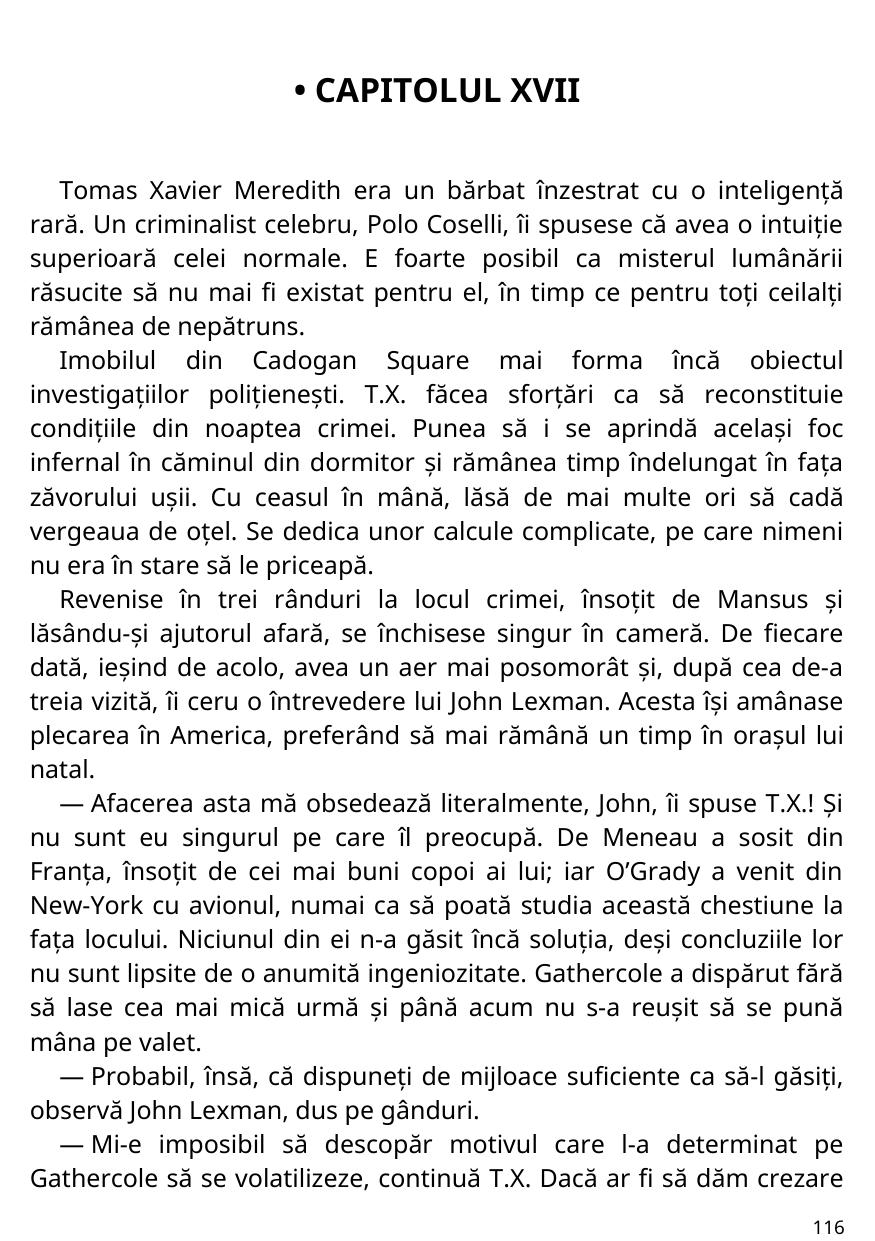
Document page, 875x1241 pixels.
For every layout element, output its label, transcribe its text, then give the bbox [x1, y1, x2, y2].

subtitle • CAPITOLUL XVII [29, 67, 844, 112]
text Tomas Xavier Meredith era un bărbat înzestrat cu o inteligență rară. Un criminalist celebru, Polo Coselli, îi spusese că avea o intuiție superioară celei normale. E foarte posibil ca misterul lumânării răsucite să nu mai fi existat pentru el, în timp ce pentru toți ceilalți rămânea de nepătruns. [29, 173, 844, 343]
text Revenise în trei rânduri la locul crimei, însoțit de Mansus și lăsându-și ajutorul afară, se închisese singur în cameră. De fiecare dată, ieșind de acolo, avea un aer mai posomorât și, după cea de-a treia vizită, îi ceru o întrevedere lui John Lexman. Acesta își amânase plecarea în America, preferând să mai rămână un timp în orașul lui natal. [29, 581, 844, 786]
text — Probabil, însă, că dispuneți de mijloace suficiente ca să-l găsiți, observă John Lexman, dus pe gânduri. [29, 1058, 844, 1126]
text — Afacerea asta mă obsedează literalmente, John, îi spuse T.X.! Și nu sunt eu singurul pe care îl preocupă. De Meneau a sosit din Franța, însoțit de cei mai buni copoi ai lui; iar O’Grady a venit din New-York cu avionul, numai ca să poată studia această chestiune la fața locului. Niciunul din ei n-a găsit încă soluția, deși concluziile lor nu sunt lipsite de o anumită ingeniozitate. Gathercole a dispărut fără să lase cea mai mică urmă și până acum nu s-a reușit să se pună mâna pe valet. [29, 786, 844, 1058]
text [29, 1126, 844, 1194]
text Imobilul din Cadogan Square mai forma încă obiectul investigațiilor polițienești. T.X. făcea sforțări ca să reconstituie condițiile din noaptea crimei. Punea să i se aprindă același foc infernal în căminul din dormitor și rămânea timp îndelungat în fața zăvorului ușii. Cu ceasul în mână, lăsă de mai multe ori să cadă vergeaua de oțel. Se dedica unor calcule complicate, pe care nimeni nu era în stare să le priceapă. [29, 343, 844, 581]
